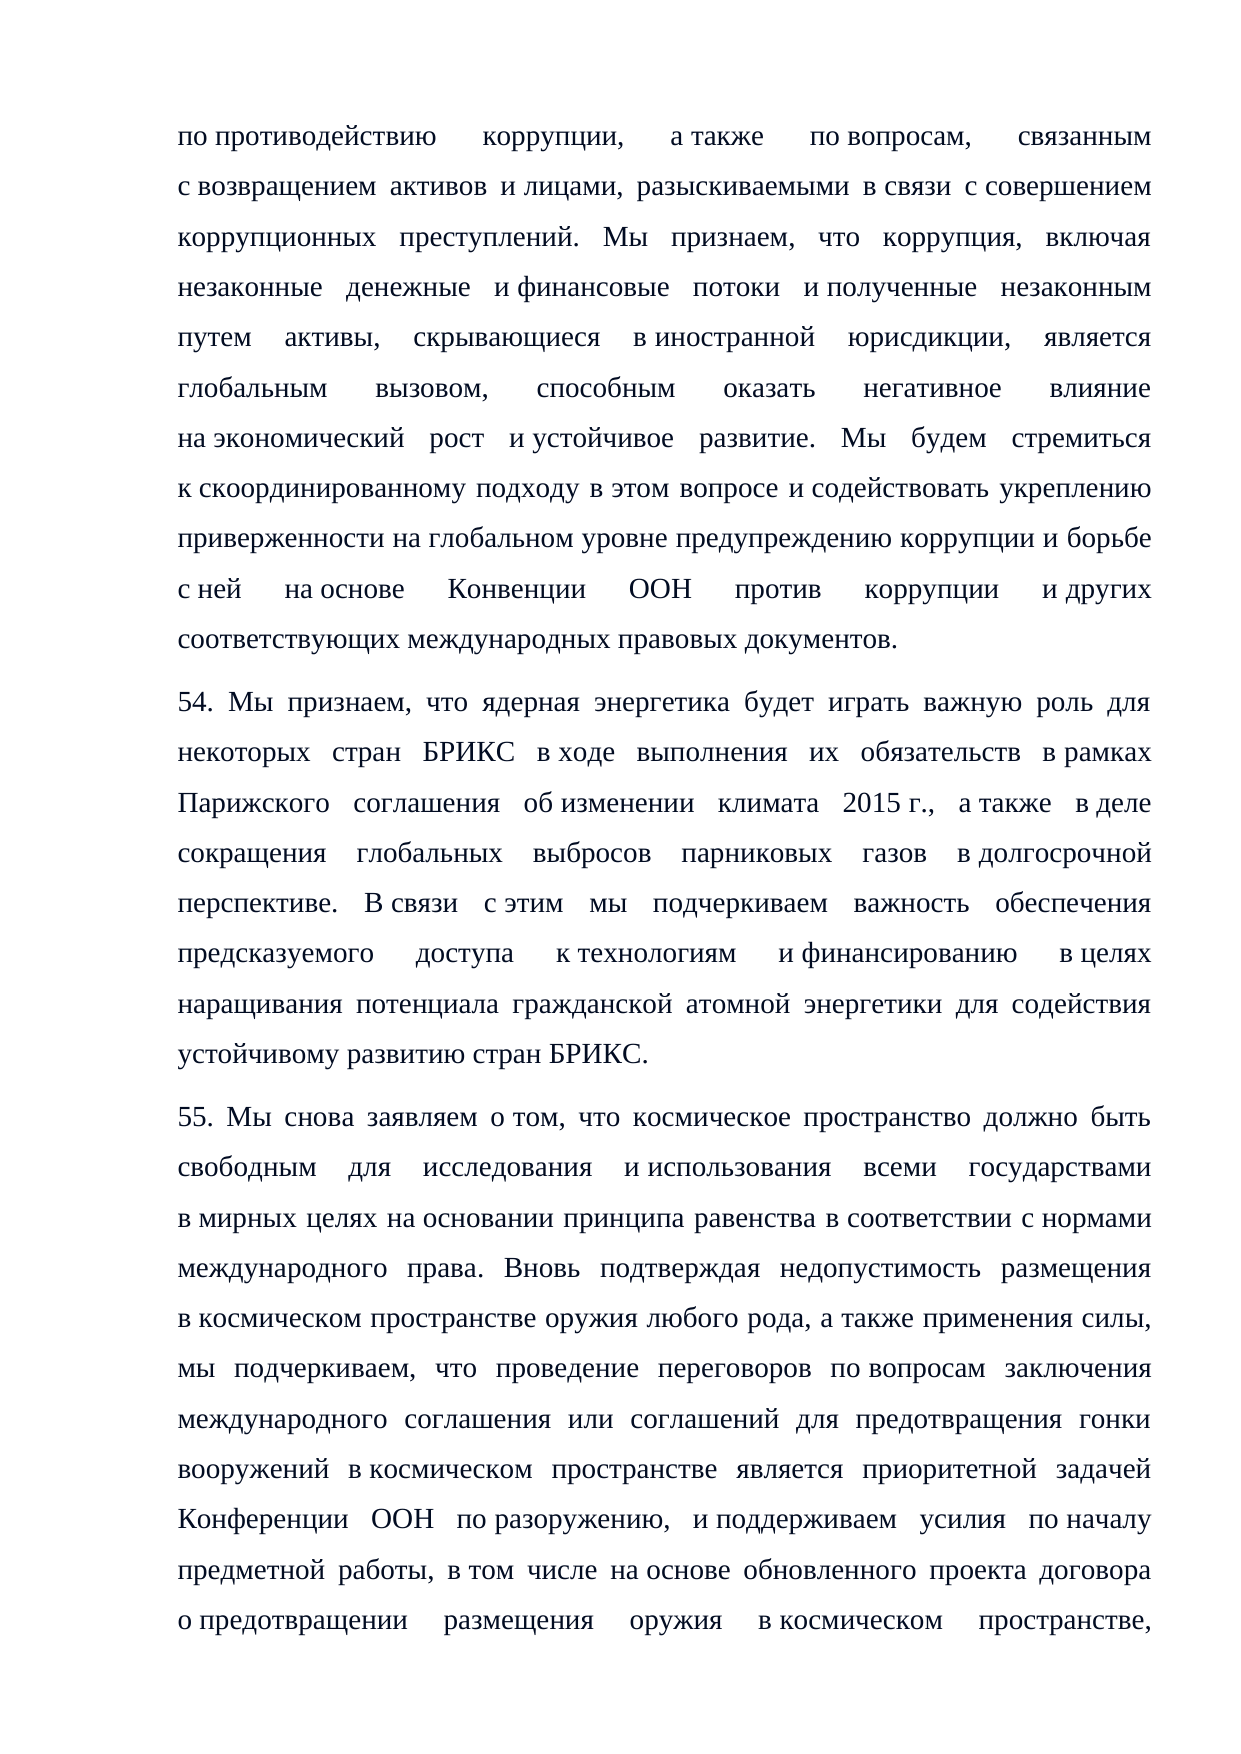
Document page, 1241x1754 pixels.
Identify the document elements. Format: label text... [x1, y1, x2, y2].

text 54. Мы признаем, что ядерная энергетика будет играть важную роль для некоторых стран БРИКС в ходе выполнения их обязательств в рамках Парижского соглашения об изменении климата 2015 г., а также в деле сокращения глобальных выбросов парниковых газов в долгосрочной перспективе. В связи с этим мы подчеркиваем важность обеспечения предсказуемого доступа к технологиям и финансированию в целях наращивания потенциала гражданской атомной энергетики для содействия устойчивому развитию стран БРИКС. [177, 684, 1152, 1070]
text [177, 118, 1152, 655]
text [177, 1099, 1152, 1636]
